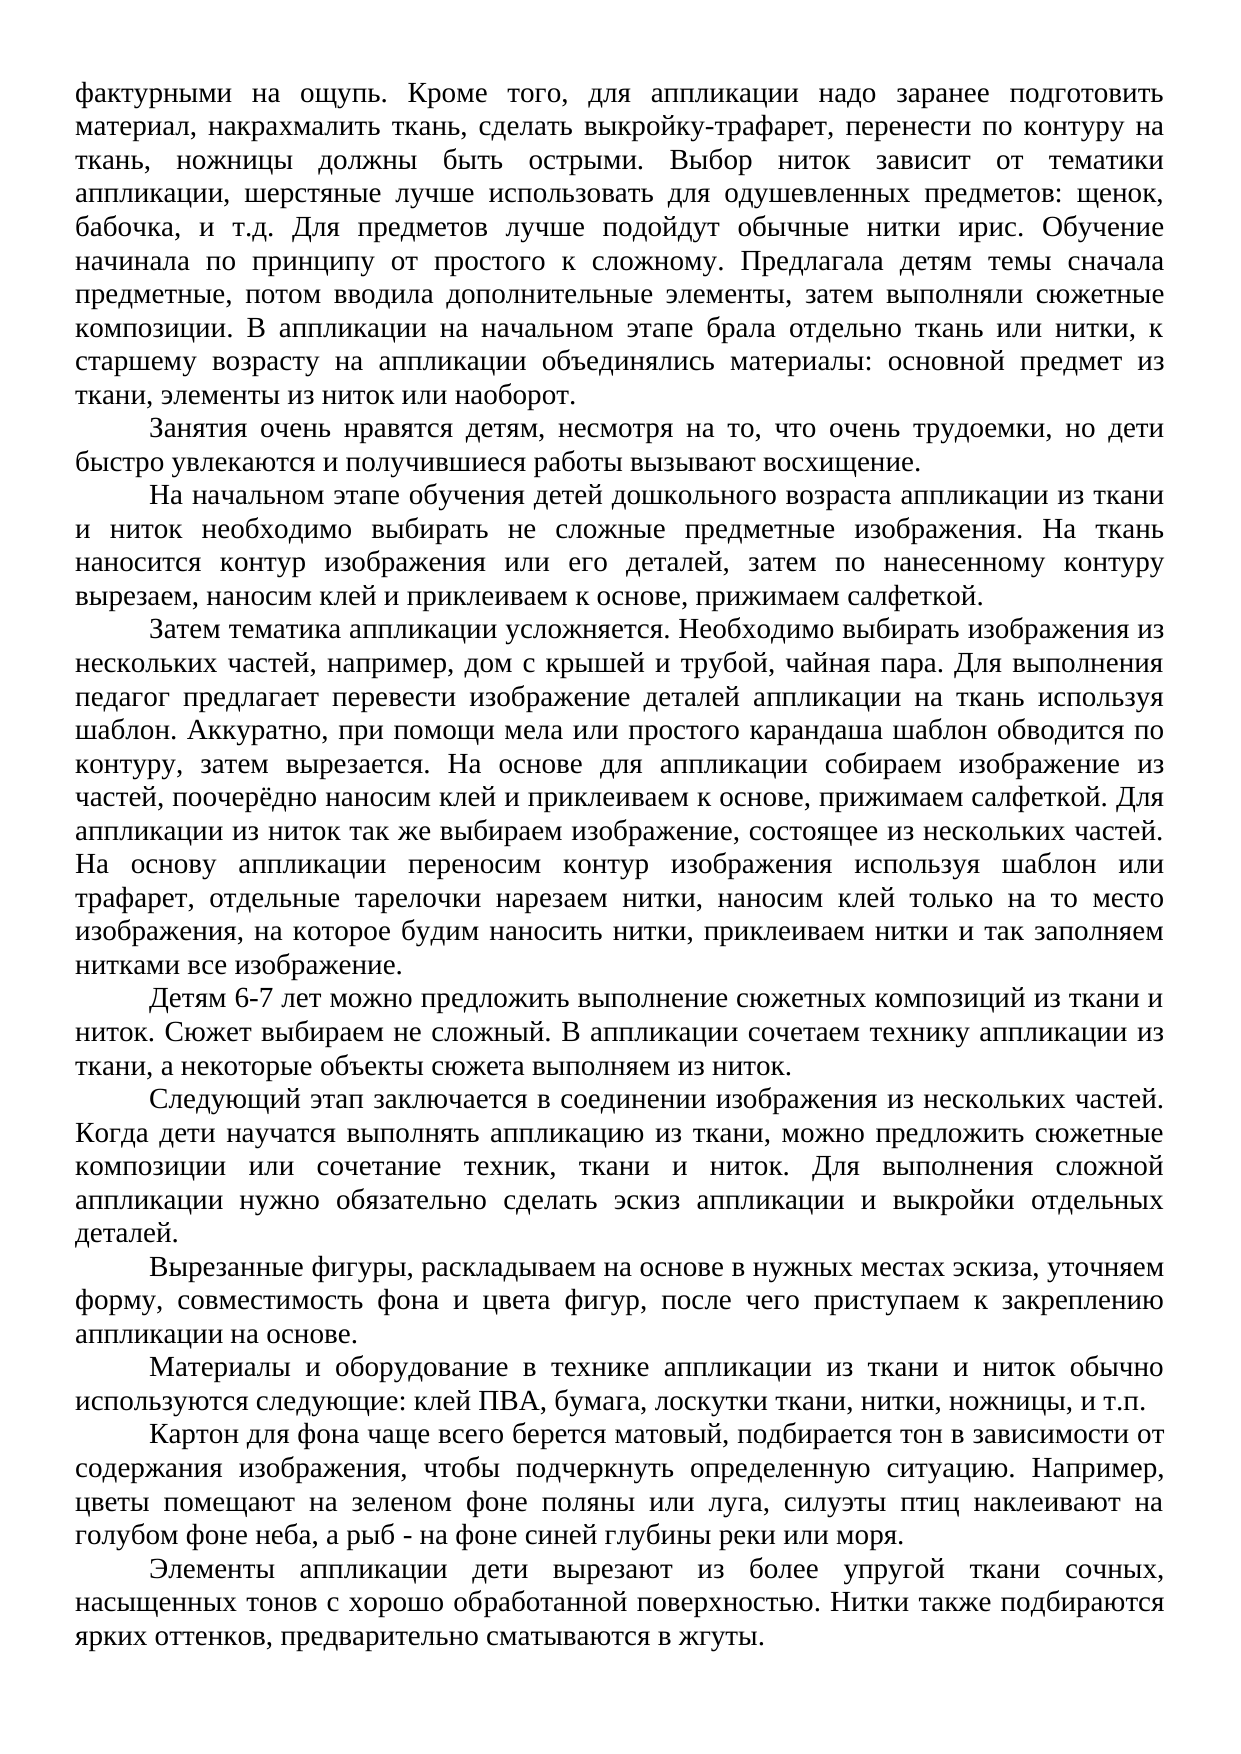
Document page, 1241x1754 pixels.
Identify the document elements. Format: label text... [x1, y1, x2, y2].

text Затем тематика аппликации усложняется. Необходимо выбирать изображения из нескольких частей, например, дом с крышей и трубой, чайная пара. Для выполнения педагог предлагает перевести изображение деталей аппликации на ткань используя шаблон. Аккуратно, при помощи мела или простого карандаша шаблон обводится по контуру, затем вырезается. На основе для аппликации собираем изображение из частей, поочерёдно наносим клей и приклеиваем к основе, прижимаем салфеткой. Для аппликации из ниток так же выбираем изображение, состоящее из нескольких частей. На основу аппликации переносим контур изображения используя шаблон или трафарет, отдельные тарелочки нарезаем нитки, наносим клей только на то место изображения, на которое будим наносить нитки, приклеиваем нитки и так заполняем нитками все изображение. [75, 612, 1165, 981]
text На начальном этапе обучения детей дошкольного возраста аппликации из ткани и ниток необходимо выбирать не сложные предметные изображения. На ткань наносится контур изображения или его деталей, затем по нанесенному контуру вырезаем, наносим клей и приклеиваем к основе, прижимаем салфеткой. [75, 477, 1165, 612]
text Следующий этап заключается в соединении изображения из нескольких частей. Когда дети научатся выполнять аппликацию из ткани, можно предложить сюжетные композиции или сочетание техник, ткани и ниток. Для выполнения сложной аппликации нужно обязательно сделать эскиз аппликации и выкройки отдельных деталей. [75, 1081, 1165, 1249]
text Вырезанные фигуры, раскладываем на основе в нужных местах эскиза, уточняем форму, совместимость фона и цвета фигур, после чего приступаем к закреплению аппликации на основе. [75, 1249, 1165, 1349]
text Занятия очень нравятся детям, несмотря на то, что очень трудоемки, но дети быстро увлекаются и получившиеся работы вызывают восхищение. [75, 410, 1165, 477]
text Материалы и оборудование в технике аппликации из ткани и ниток обычно используются следующие: клей ПВА, бумага, лоскутки ткани, нитки, ножницы, и т.п. [75, 1349, 1165, 1417]
text Элементы аппликации дети вырезают из более упругой ткани сочных, насыщенных тонов с хорошо обработанной поверхностью. Нитки также подбираются ярких оттенков, предварительно сматываются в жгуты. [75, 1551, 1165, 1651]
text Детям 6-7 лет можно предложить выполнение сюжетных композиций из ткани и ниток. Сюжет выбираем не сложный. В аппликации сочетаем технику аппликации из ткани, а некоторые объекты сюжета выполняем из ниток. [75, 981, 1165, 1081]
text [75, 75, 1165, 410]
text Картон для фона чаще всего берется матовый, подбирается тон в зависимости от содержания изображения, чтобы подчеркнуть определенную ситуацию. Например, цветы помещают на зеленом фоне поляны или луга, силуэты птиц наклеивают на голубом фоне неба, а рыб - на фоне синей глубины реки или моря. [75, 1417, 1165, 1551]
